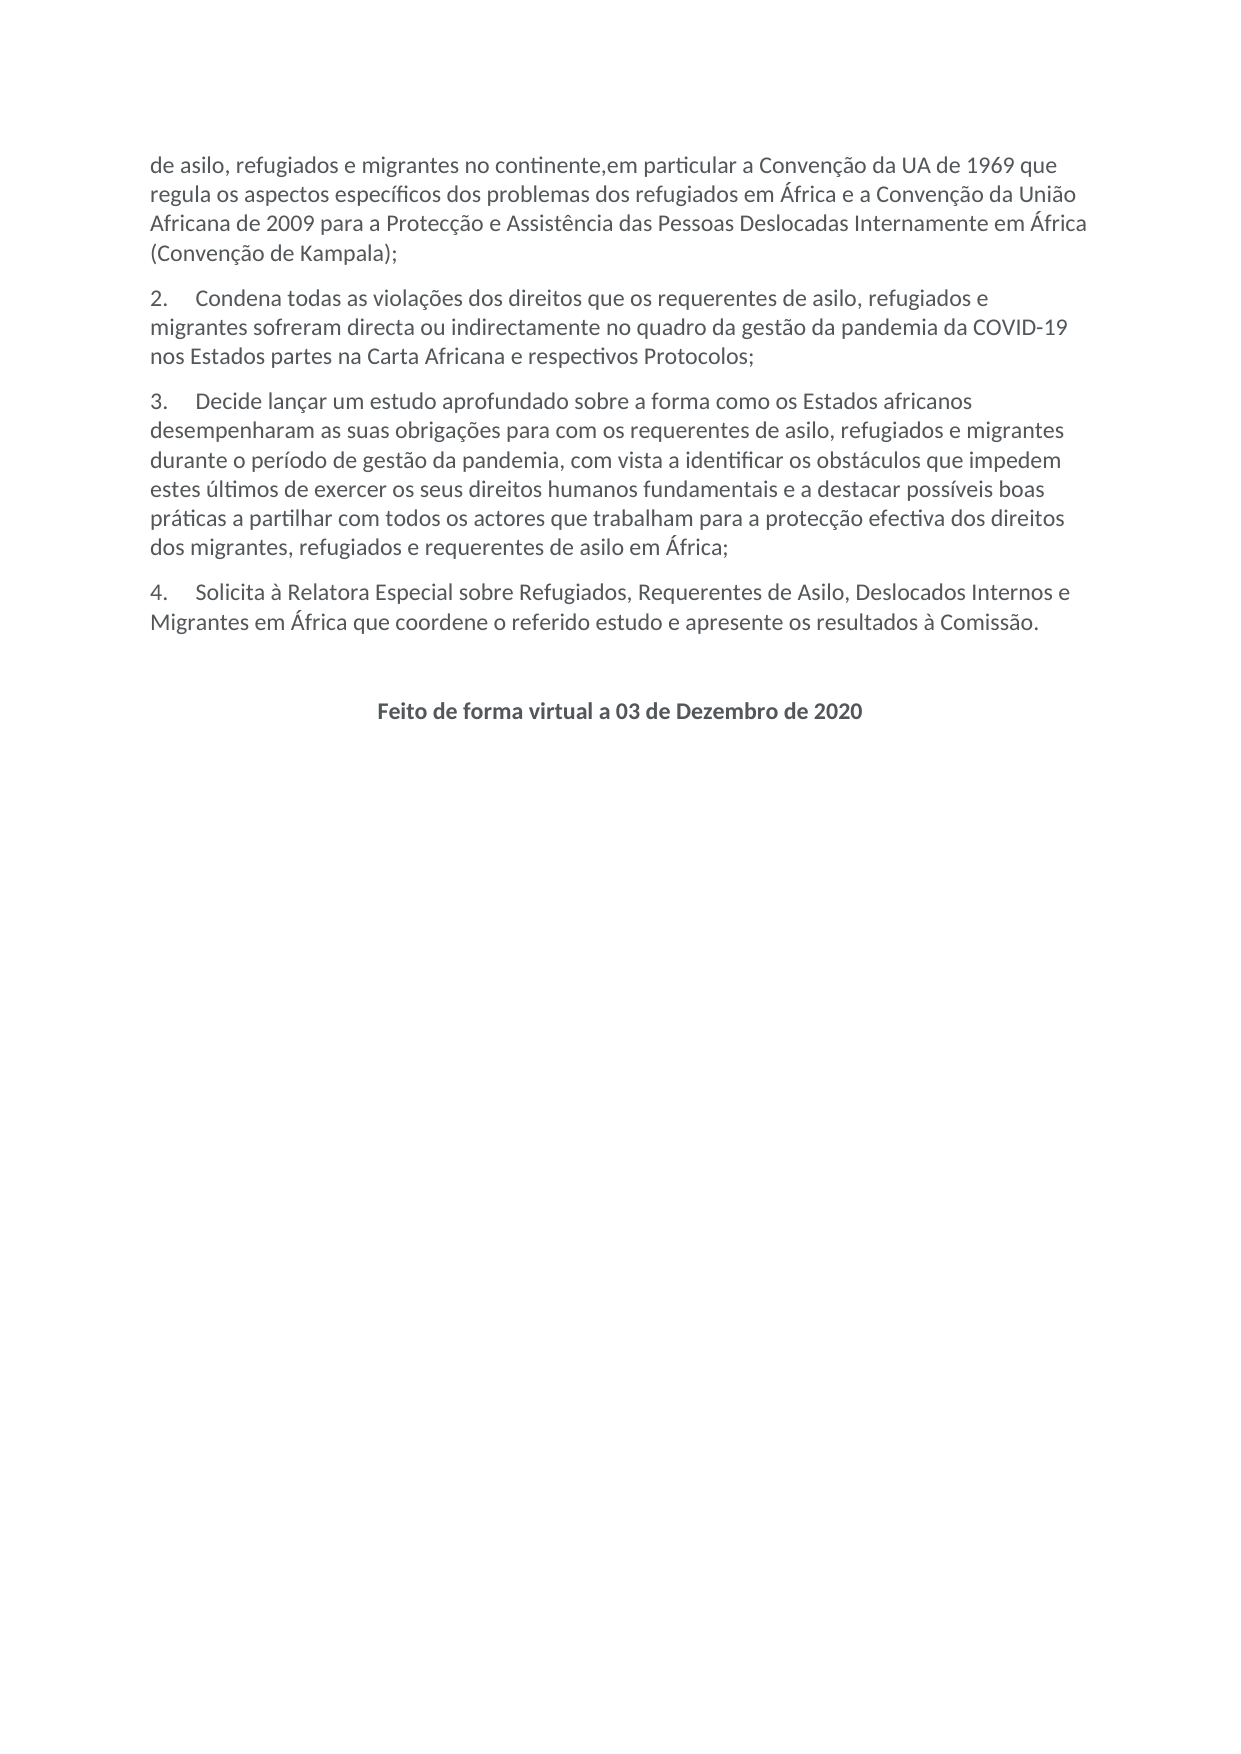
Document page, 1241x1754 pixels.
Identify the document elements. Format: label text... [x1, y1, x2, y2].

text Feito de forma virtual a 03 de Dezembro de 2020 [150, 696, 1090, 726]
text 4. Solicita à Relatora Especial sobre Refugiados, Requerentes de Asilo, Deslocados Internos e Migrantes em África que coordene o referido estudo e apresente os resultados à Comissão. [150, 577, 1090, 636]
text 2. Condena todas as violações dos direitos que os requerentes de asilo, refugiados e migrantes sofreram directa ou indirectamente no quadro da gestão da pandemia da COVID-19 nos Estados partes na Carta Africana e respectivos Protocolos; [150, 283, 1090, 371]
text 3. Decide lançar um estudo aprofundado sobre a forma como os Estados africanos desempenharam as suas obrigações para com os requerentes de asilo, refugiados e migrantes durante o período de gestão da pandemia, com vista a identificar os obstáculos que impedem estes últimos de exercer os seus direitos humanos fundamentais e a destacar possíveis boas práticas a partilhar com todos os actores que trabalham para a protecção efectiva dos direitos dos migrantes, refugiados e requerentes de asilo em África; [150, 386, 1090, 562]
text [150, 150, 1090, 267]
